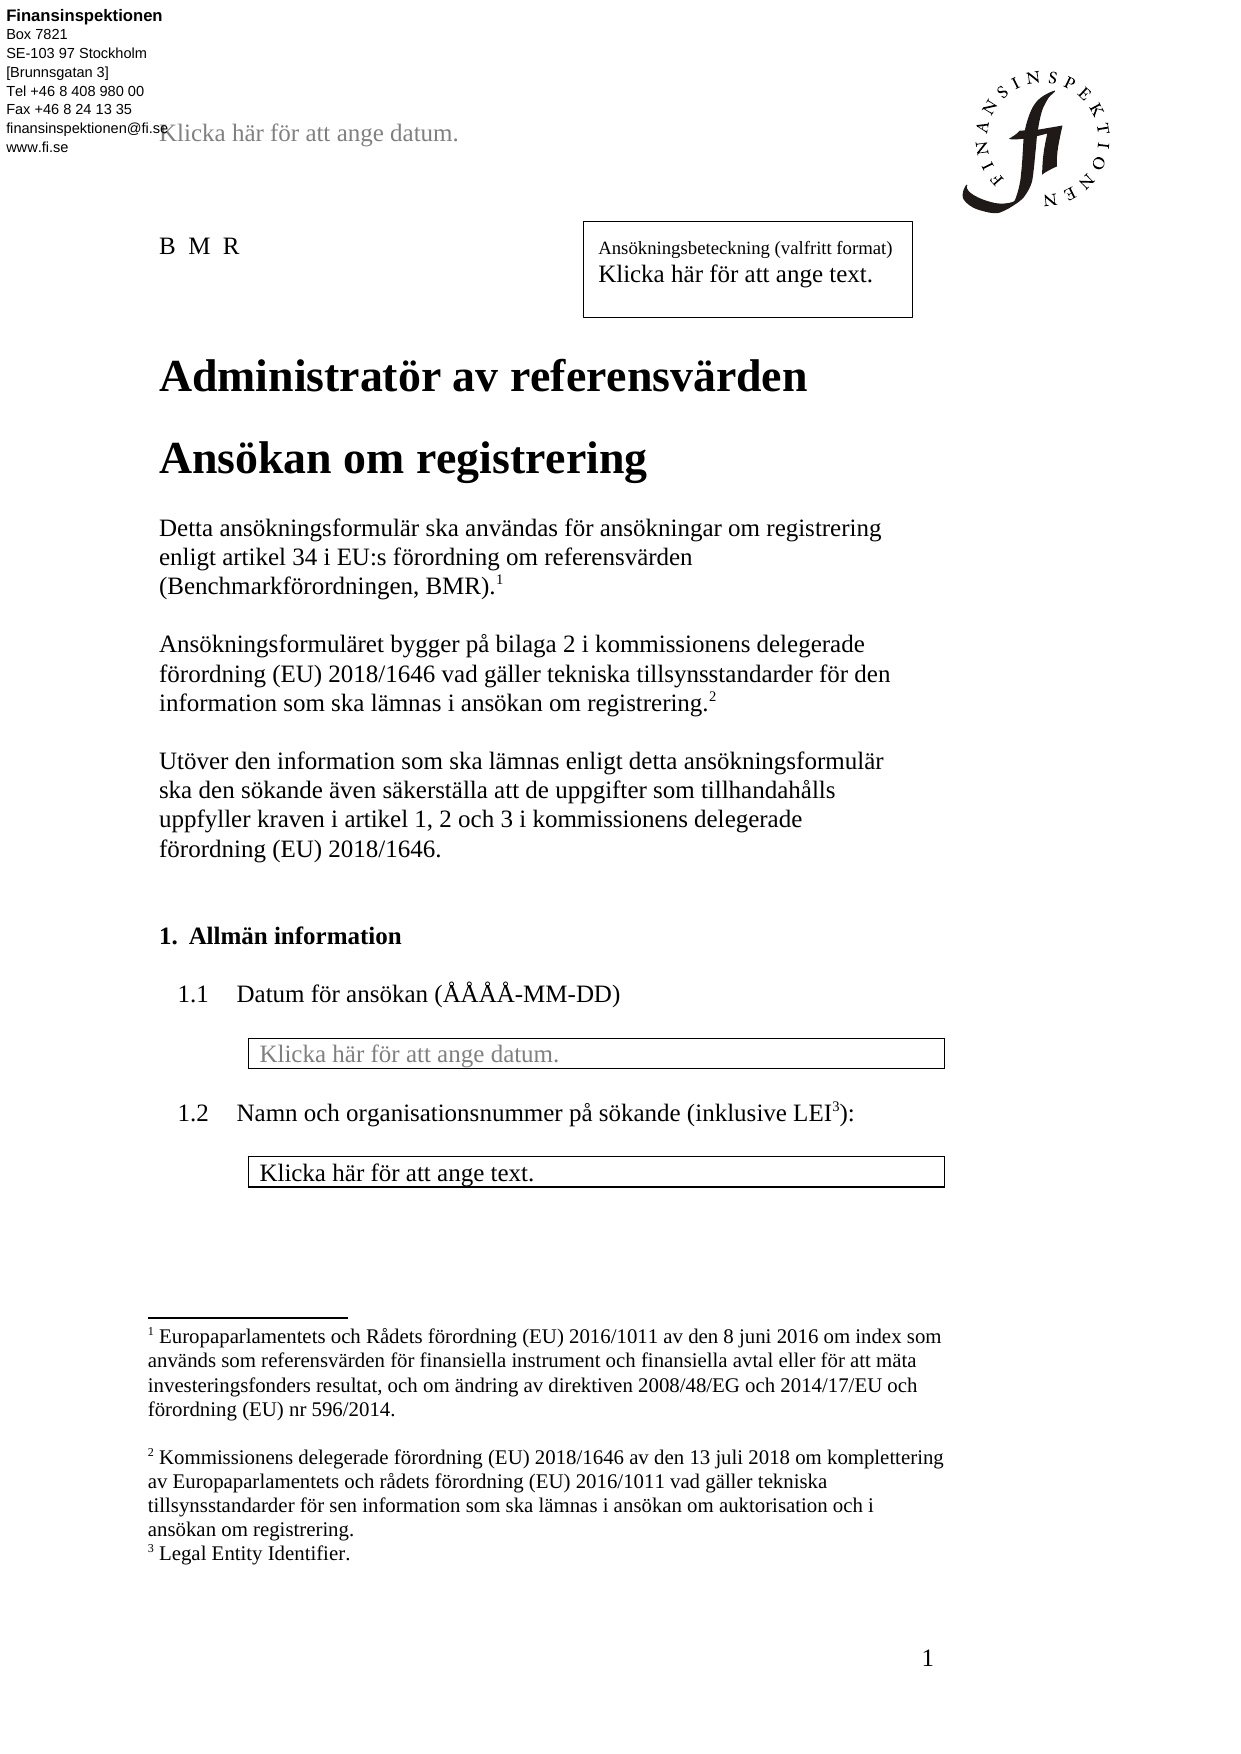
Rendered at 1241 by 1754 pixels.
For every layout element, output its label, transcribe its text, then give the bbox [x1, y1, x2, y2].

table_cell BMR [148, 231, 583, 260]
table_cell [148, 260, 912, 349]
list Datum för ansökan (ÅÅÅÅ-MM-DD) [177, 979, 945, 1008]
list Namn och organisationsnummer på sökande (inklusive LEI): [177, 1098, 945, 1127]
table_cell Allmän information [148, 921, 912, 979]
table_cell Administratör av referensvärden Ansökan om registrering Detta ansökningsformulär ska användas för ansökningar om registrering enligt artikel 34 i EU:s förordning om referensvärden (Benchmarkförordningen, BMR). Ansökningsformuläret bygger på bilaga 2 i kommissionens delegerade förordning (EU) 2018/1646 vad gäller tekniska tillsynsstandarder för den information som ska lämnas i ansökan om registrering. Utöver den information som ska lämnas enligt detta ansökningsformulär ska den sökande även säkerställa att de uppgifter som tillhandahålls uppfyller kraven i artikel 1, 2 och 3 i kommissionens delegerade förordning (EU) 2018/1646. [148, 349, 912, 921]
